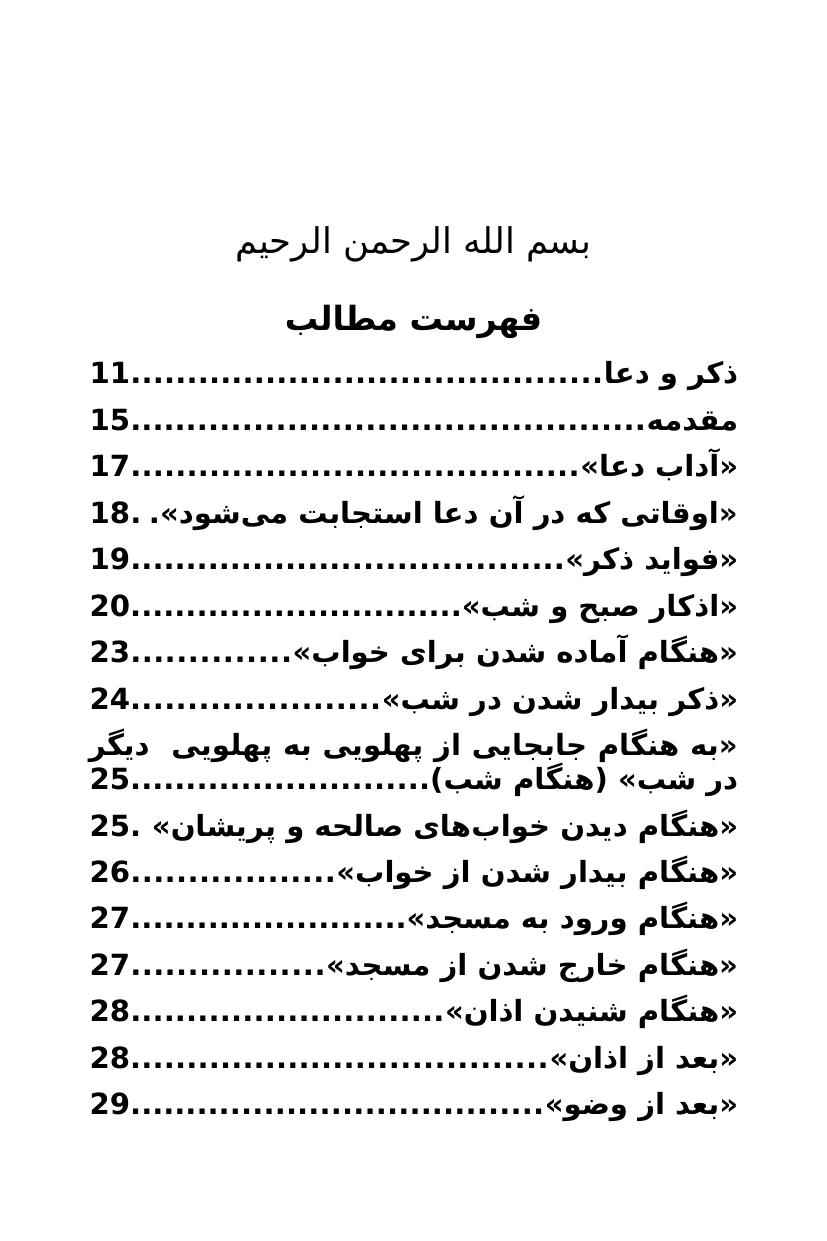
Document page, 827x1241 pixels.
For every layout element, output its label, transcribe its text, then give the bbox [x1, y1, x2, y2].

text ذکر و دعا 11 [89, 357, 738, 391]
text «هنگام دیدن خواب‌های صالحه و پریشان» 25 [89, 809, 738, 843]
text «بعد از وضو» 29 [89, 1088, 738, 1122]
text «آداب دعا» 17 [89, 450, 738, 484]
text «هنگام ورود به مسجد» 27 [89, 902, 738, 936]
text «هنگام آماده شدن برای خواب» 23 [89, 636, 738, 669]
text «هنگام بیدار شدن از خواب» 26 [89, 855, 738, 889]
text «بعد از اذان» 28 [89, 1041, 738, 1075]
text فهرست مطالب [89, 299, 738, 338]
text بسم الله الرحمن الرحیم [89, 221, 738, 262]
text «هنگام خارج شدن از مسجد» 27 [89, 948, 738, 982]
text «به هنگام جابجایی از پهلویی به پهلویی دیگر در شب» (هنگام شب) 25 [89, 728, 738, 796]
text «فواید ذکر» 19 [89, 543, 738, 577]
text «هنگام شنیدن اذان» 28 [89, 995, 738, 1029]
text «اوقاتی که در آن دعا استجابت می‌شود» 18 [89, 496, 738, 530]
text «ذکر بیدار شدن در شب» 24 [89, 682, 738, 716]
text «اذکار صبح و شب» 20 [89, 589, 738, 623]
text مقدمه 15 [89, 403, 738, 437]
